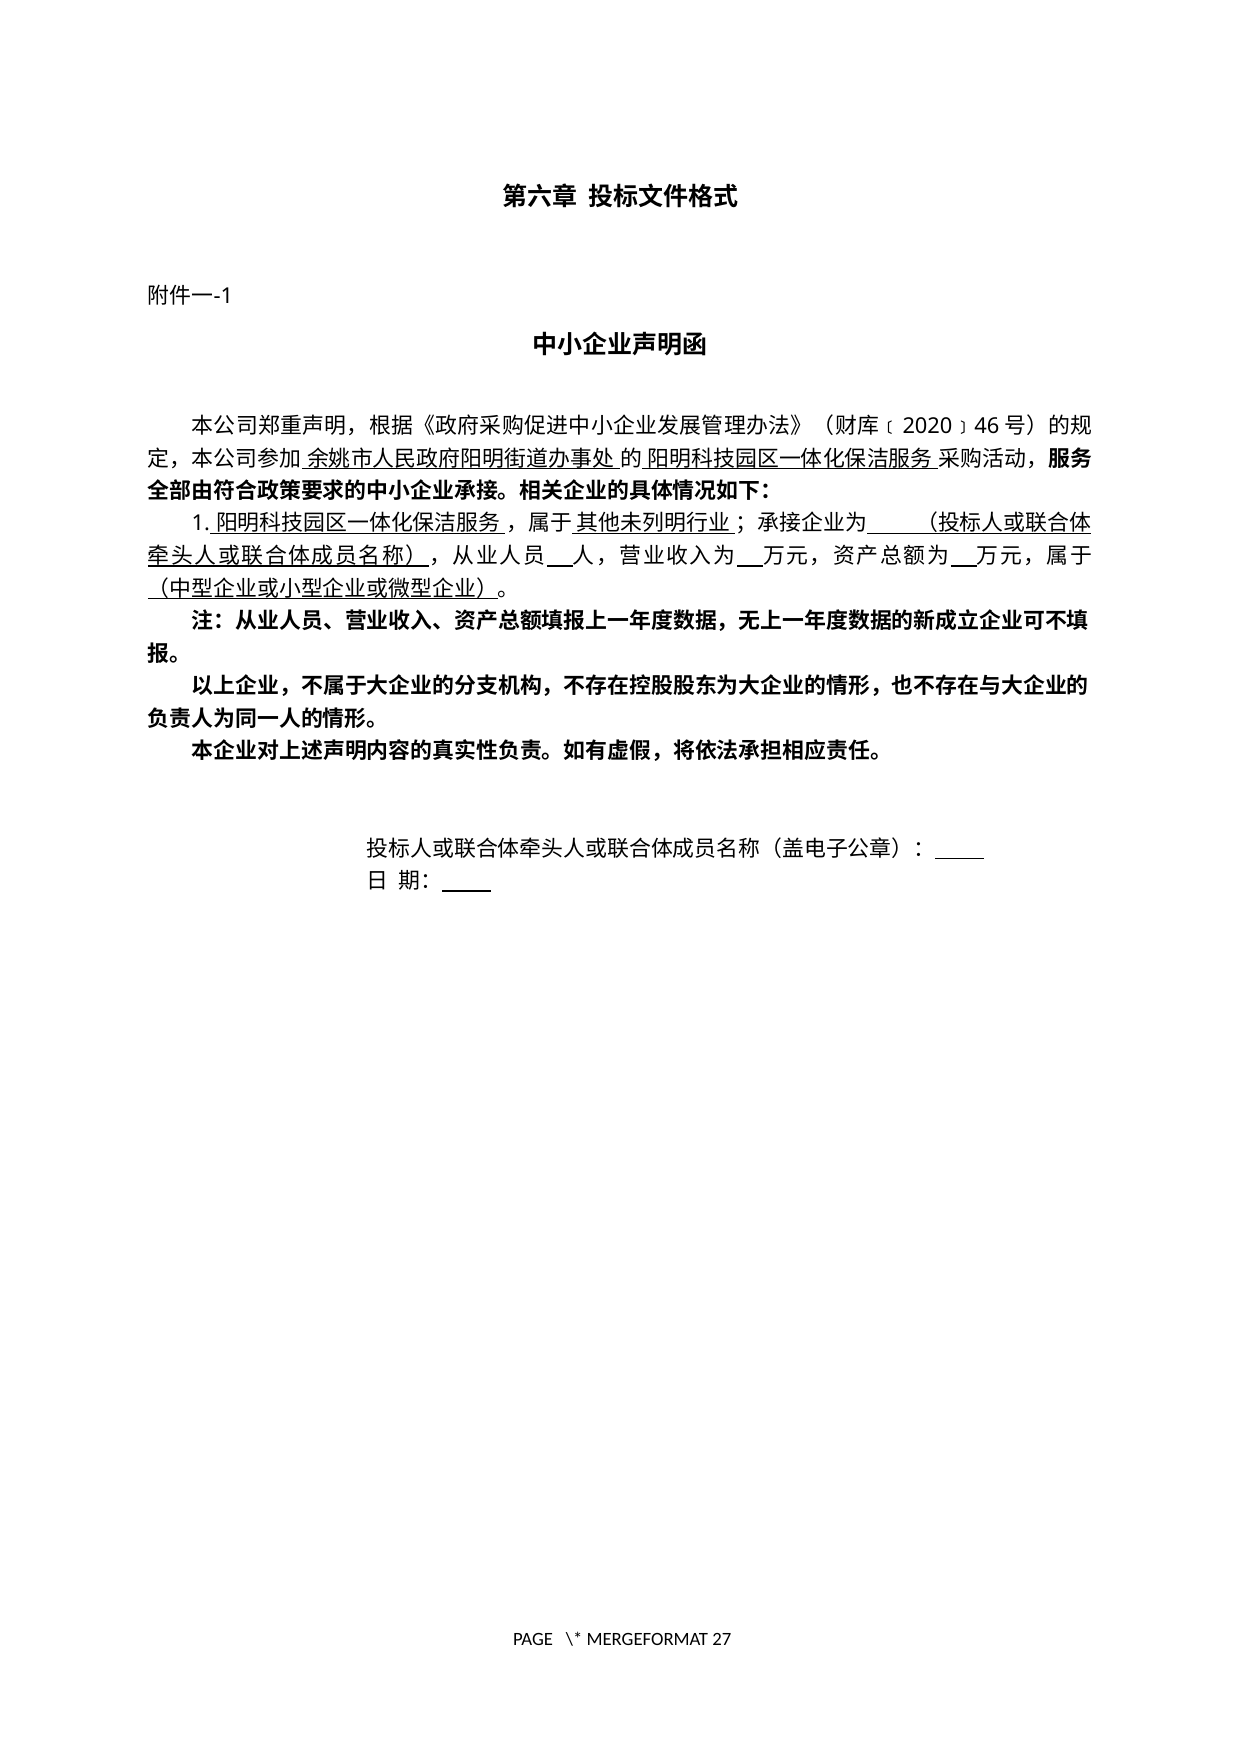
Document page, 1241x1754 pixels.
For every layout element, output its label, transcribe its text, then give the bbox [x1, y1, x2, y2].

text 注：从业人员、营业收入、资产总额填报上一年度数据，无上一年度数据的新成立企业可不填报。 [148, 603, 1092, 668]
text 以上企业，不属于大企业的分支机构，不存在控股股东为大企业的情形，也不存在与大企业的负责人为同一人的情形。 [148, 668, 1092, 733]
text 投标人或联合体牵头人或联合体成员名称（盖电子公章）： [148, 830, 1092, 863]
text 附件一-1 [148, 278, 1092, 310]
text 本公司郑重声明，根据《政府采购促进中小企业发展管理办法》（财库﹝2020﹞46号）的规定，本公司参加 余姚市人民政府阳明街道办事处 的 阳明科技园区一体化保洁服务 采购活动，服务全部由符合政策要求的中小企业承接。相关企业的具体情况如下： [148, 408, 1092, 505]
text 第六章 投标文件格式 [148, 162, 1092, 227]
text 中小企业声明函 [148, 310, 1092, 375]
text 1. 阳明科技园区一体化保洁服务 ，属于 其他未列明行业 ；承接企业为 （投标人或联合体牵头人或联合体成员名称），从业人员 人，营业收入为 万元，资产总额为 万元，属于 （中型企业或小型企业或微型企业）。 [148, 505, 1092, 603]
text 本企业对上述声明内容的真实性负责。如有虚假，将依法承担相应责任。 [148, 733, 1092, 765]
text 日 期： [148, 863, 1092, 895]
